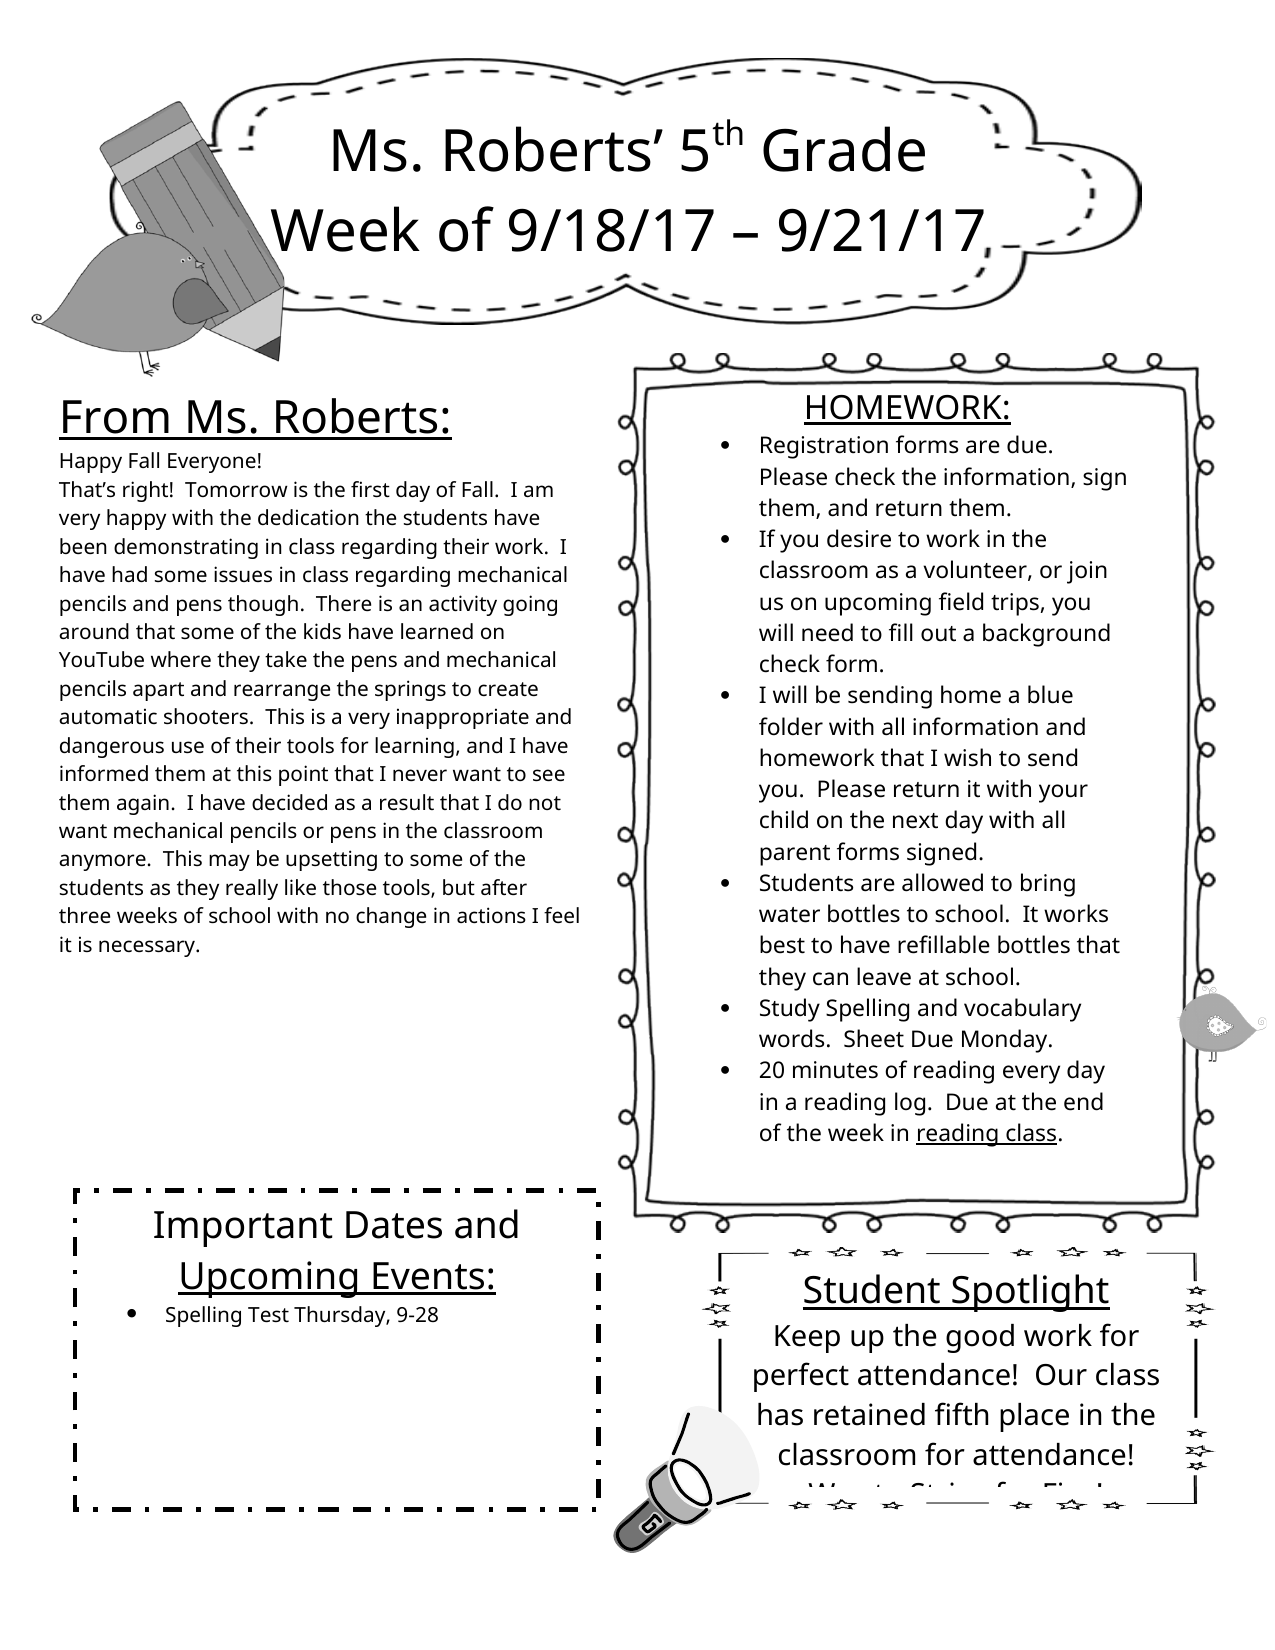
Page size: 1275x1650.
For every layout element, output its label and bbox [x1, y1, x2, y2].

picture [617, 353, 1216, 1233]
picture [701, 1247, 1216, 1510]
picture [109, 58, 1142, 325]
